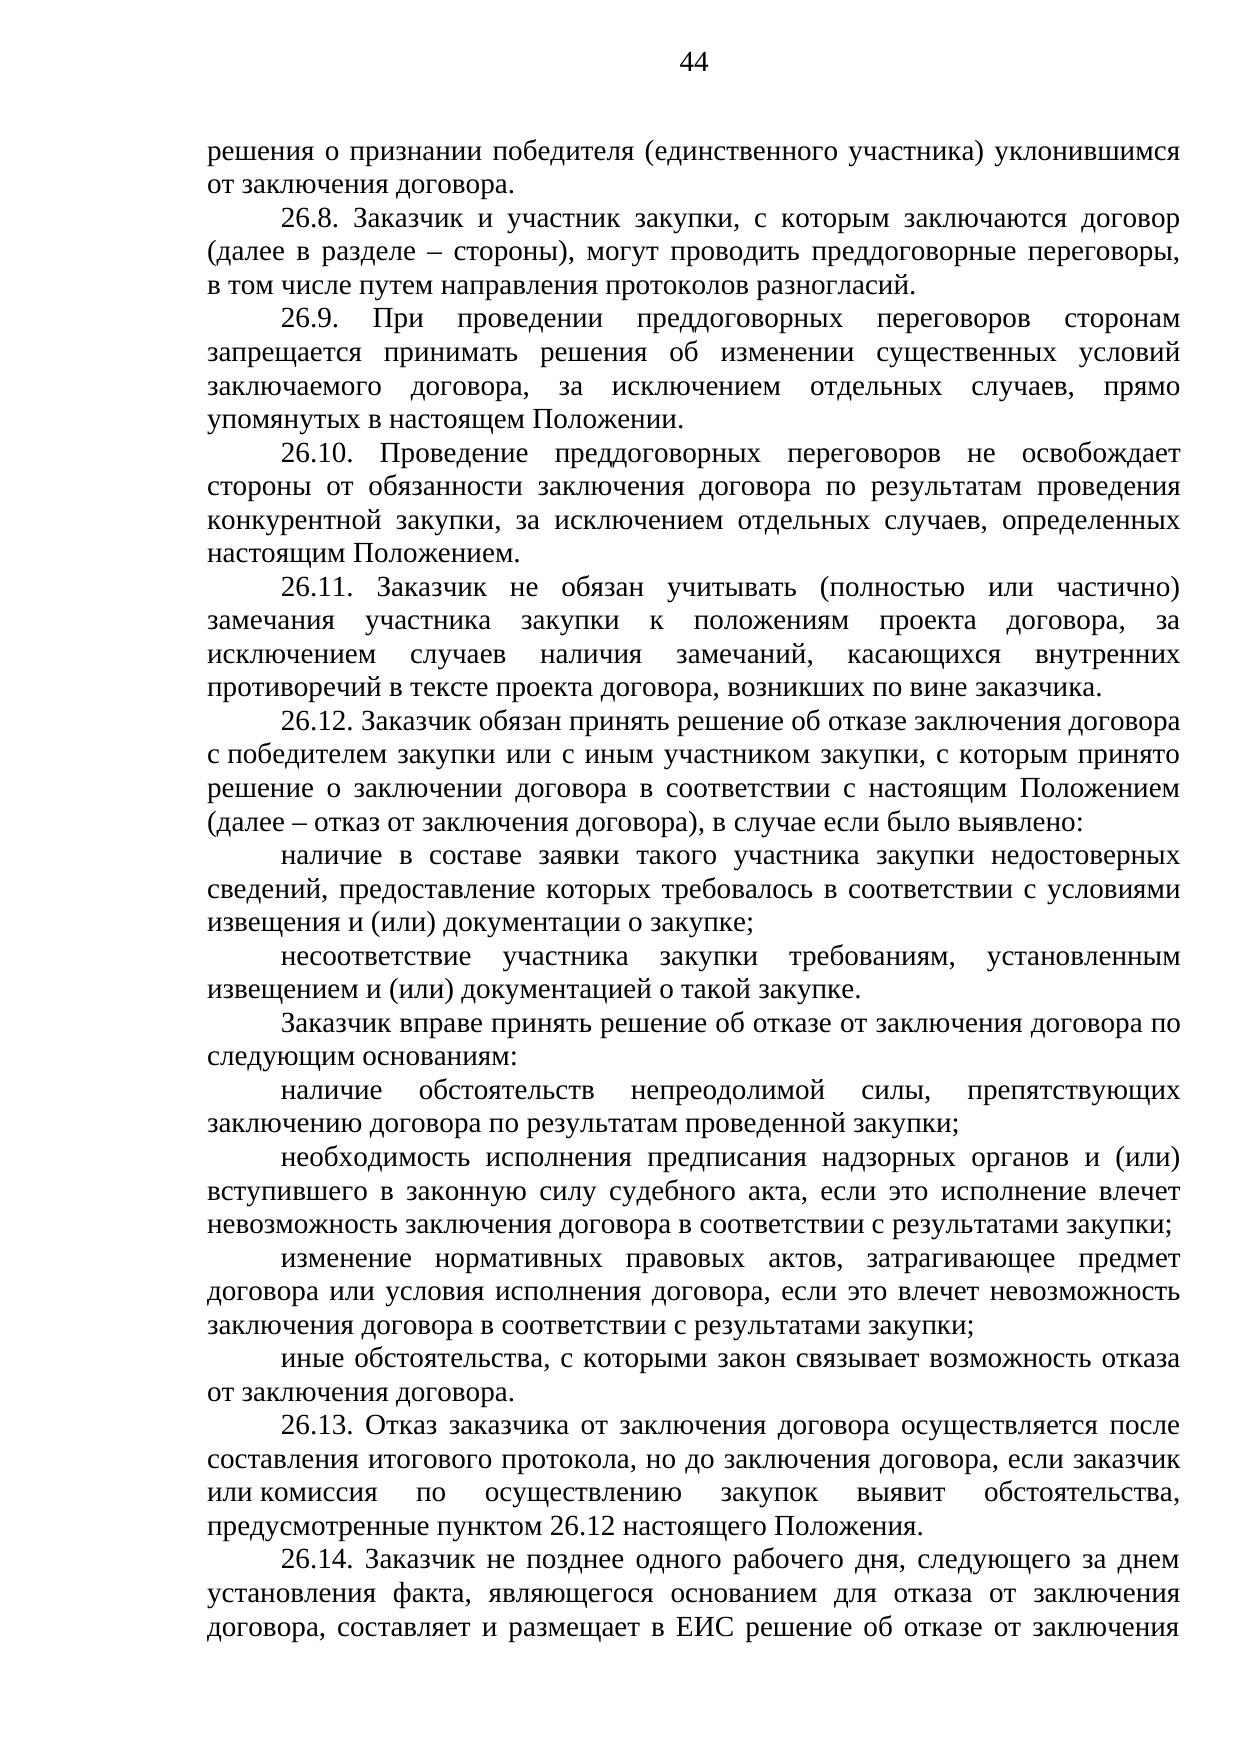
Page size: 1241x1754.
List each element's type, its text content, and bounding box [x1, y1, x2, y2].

text 26.8. Заказчик и участник закупки, с которым заключаются договор (далее в разделе – стороны), могут проводить преддоговорные переговоры, в том числе путем направления протоколов разногласий. [207, 200, 1181, 301]
text 26.9. При проведении преддоговорных переговоров сторонам запрещается принимать решения об изменении существенных условий заключаемого договора, за исключением отдельных случаев, прямо упомянутых в настоящем Положении. [207, 301, 1181, 435]
text Заказчик вправе принять решение об отказе от заключения договора по следующим основаниям: [207, 1005, 1181, 1072]
text 26.10. Проведение преддоговорных переговоров не освобождает стороны от обязанности заключения договора по результатам проведения конкурентной закупки, за исключением отдельных случаев, определенных настоящим Положением. [207, 435, 1181, 569]
text наличие в составе заявки такого участника закупки недостоверных сведений, предоставление которых требовалось в соответствии с условиями извещения и (или) документации о закупке; [207, 837, 1181, 938]
text иные обстоятельства, с которыми закон связывает возможность отказа от заключения договора. [207, 1340, 1181, 1407]
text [207, 133, 1181, 200]
text необходимость исполнения предписания надзорных органов и (или) вступившего в законную силу судебного акта, если это исполнение влечет невозможность заключения договора в соответствии с результатами закупки; [207, 1139, 1181, 1240]
text наличие обстоятельств непреодолимой силы, препятствующих заключению договора по результатам проведенной закупки; [207, 1072, 1181, 1139]
text 26.11. Заказчик не обязан учитывать (полностью или частично) замечания участника закупки к положениям проекта договора, за исключением случаев наличия замечаний, касающихся внутренних противоречий в тексте проекта договора, возникших по вине заказчика. [207, 569, 1181, 703]
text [207, 1542, 1181, 1642]
text 26.13. Отказ заказчика от заключения договора осуществляется после составления итогового протокола, но до заключения договора, если заказчик или комиссия по осуществлению закупок выявит обстоятельства, предусмотренные пунктом 26.12 настоящего Положения. [207, 1407, 1181, 1542]
text изменение нормативных правовых актов, затрагивающее предмет договора или условия исполнения договора, если это влечет невозможность заключения договора в соответствии с результатами закупки; [207, 1240, 1181, 1340]
text несоответствие участника закупки требованиям, установленным извещением и (или) документацией о такой закупке. [207, 938, 1181, 1005]
text 26.12. Заказчик обязан принять решение об отказе заключения договора с победителем закупки или с иным участником закупки, с которым принято решение о заключении договора в соответствии с настоящим Положением (далее – отказ от заключения договора), в случае если было выявлено: [207, 703, 1181, 837]
